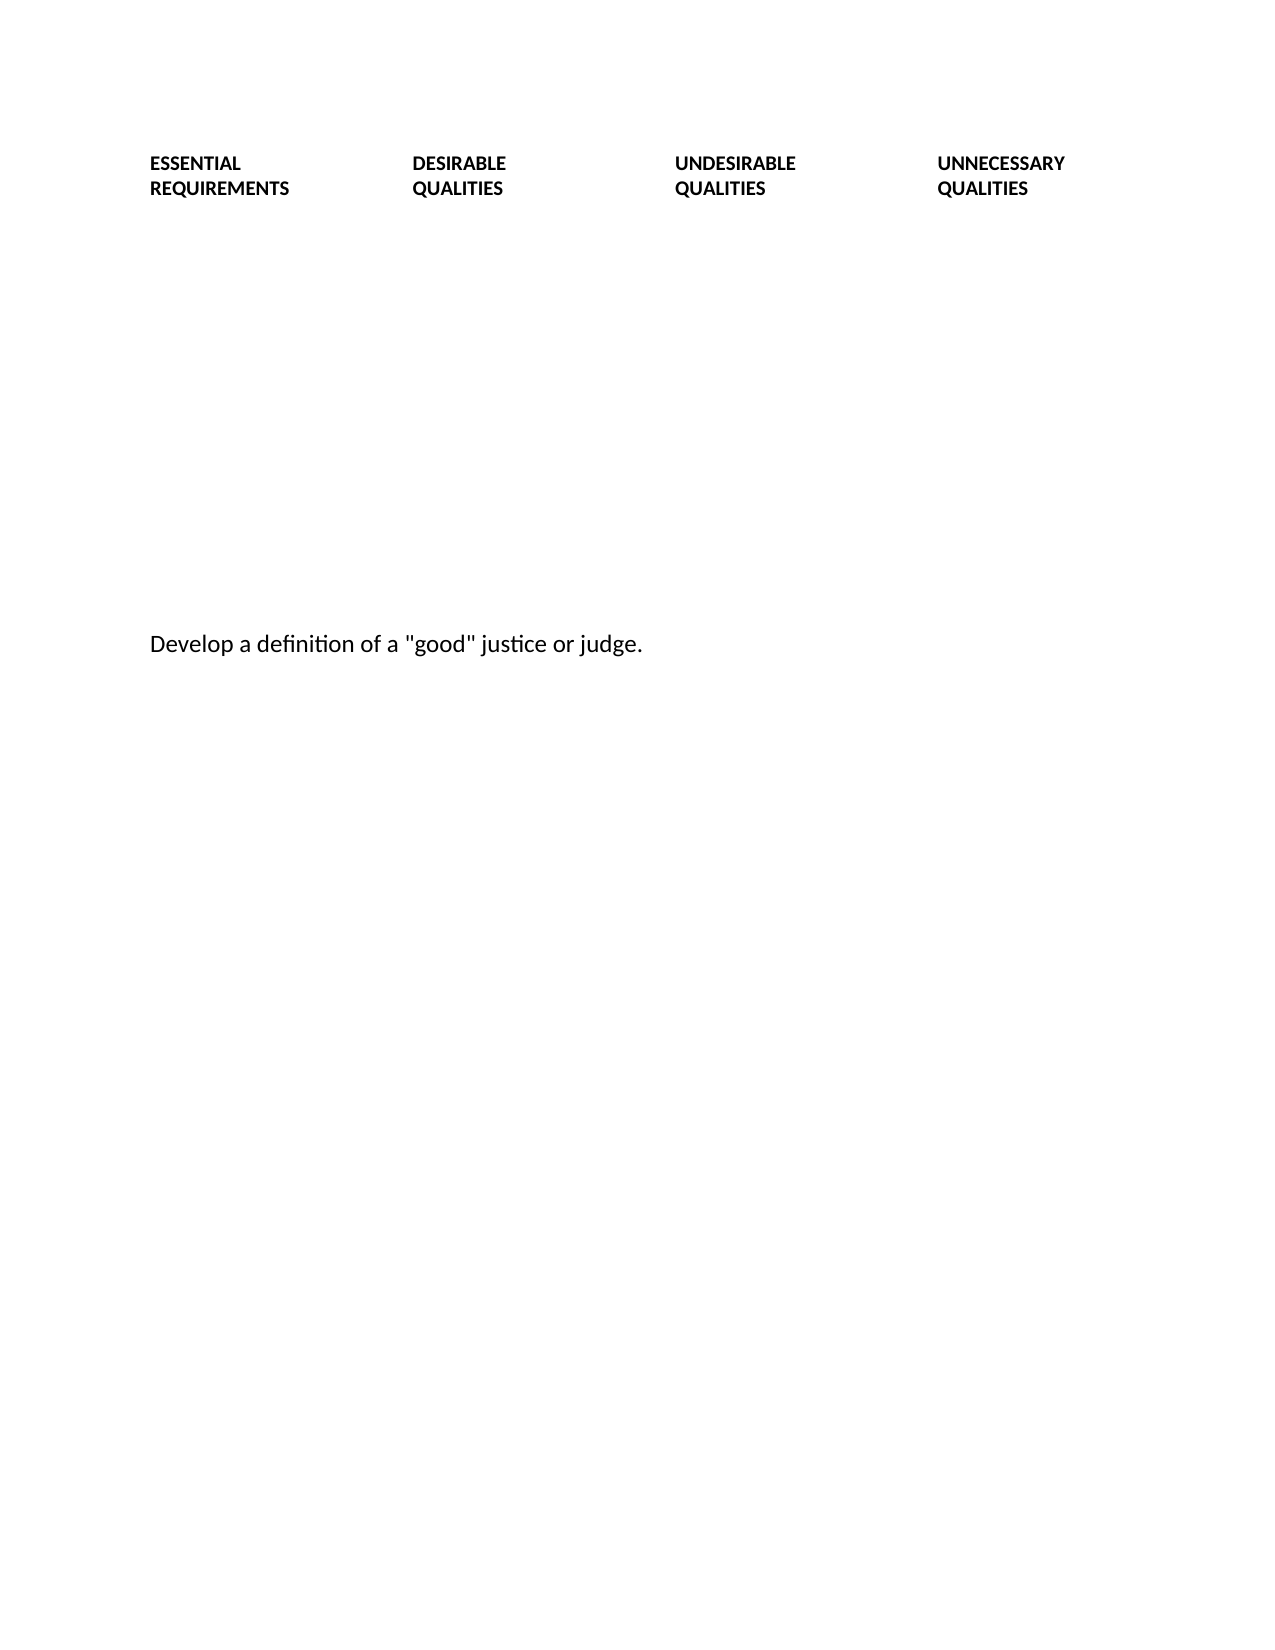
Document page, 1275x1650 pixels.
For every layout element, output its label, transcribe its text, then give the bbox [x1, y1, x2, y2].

text UNNECESSARY QUALITIES [937, 150, 1125, 201]
text UNDESIRABLE QUALITIES [675, 150, 862, 201]
text DESIRABLE QUALITIES [412, 150, 600, 201]
text ESSENTIAL REQUIREMENTS [150, 150, 337, 201]
text Develop a definition of a "good" justice or judge. [150, 628, 1125, 659]
